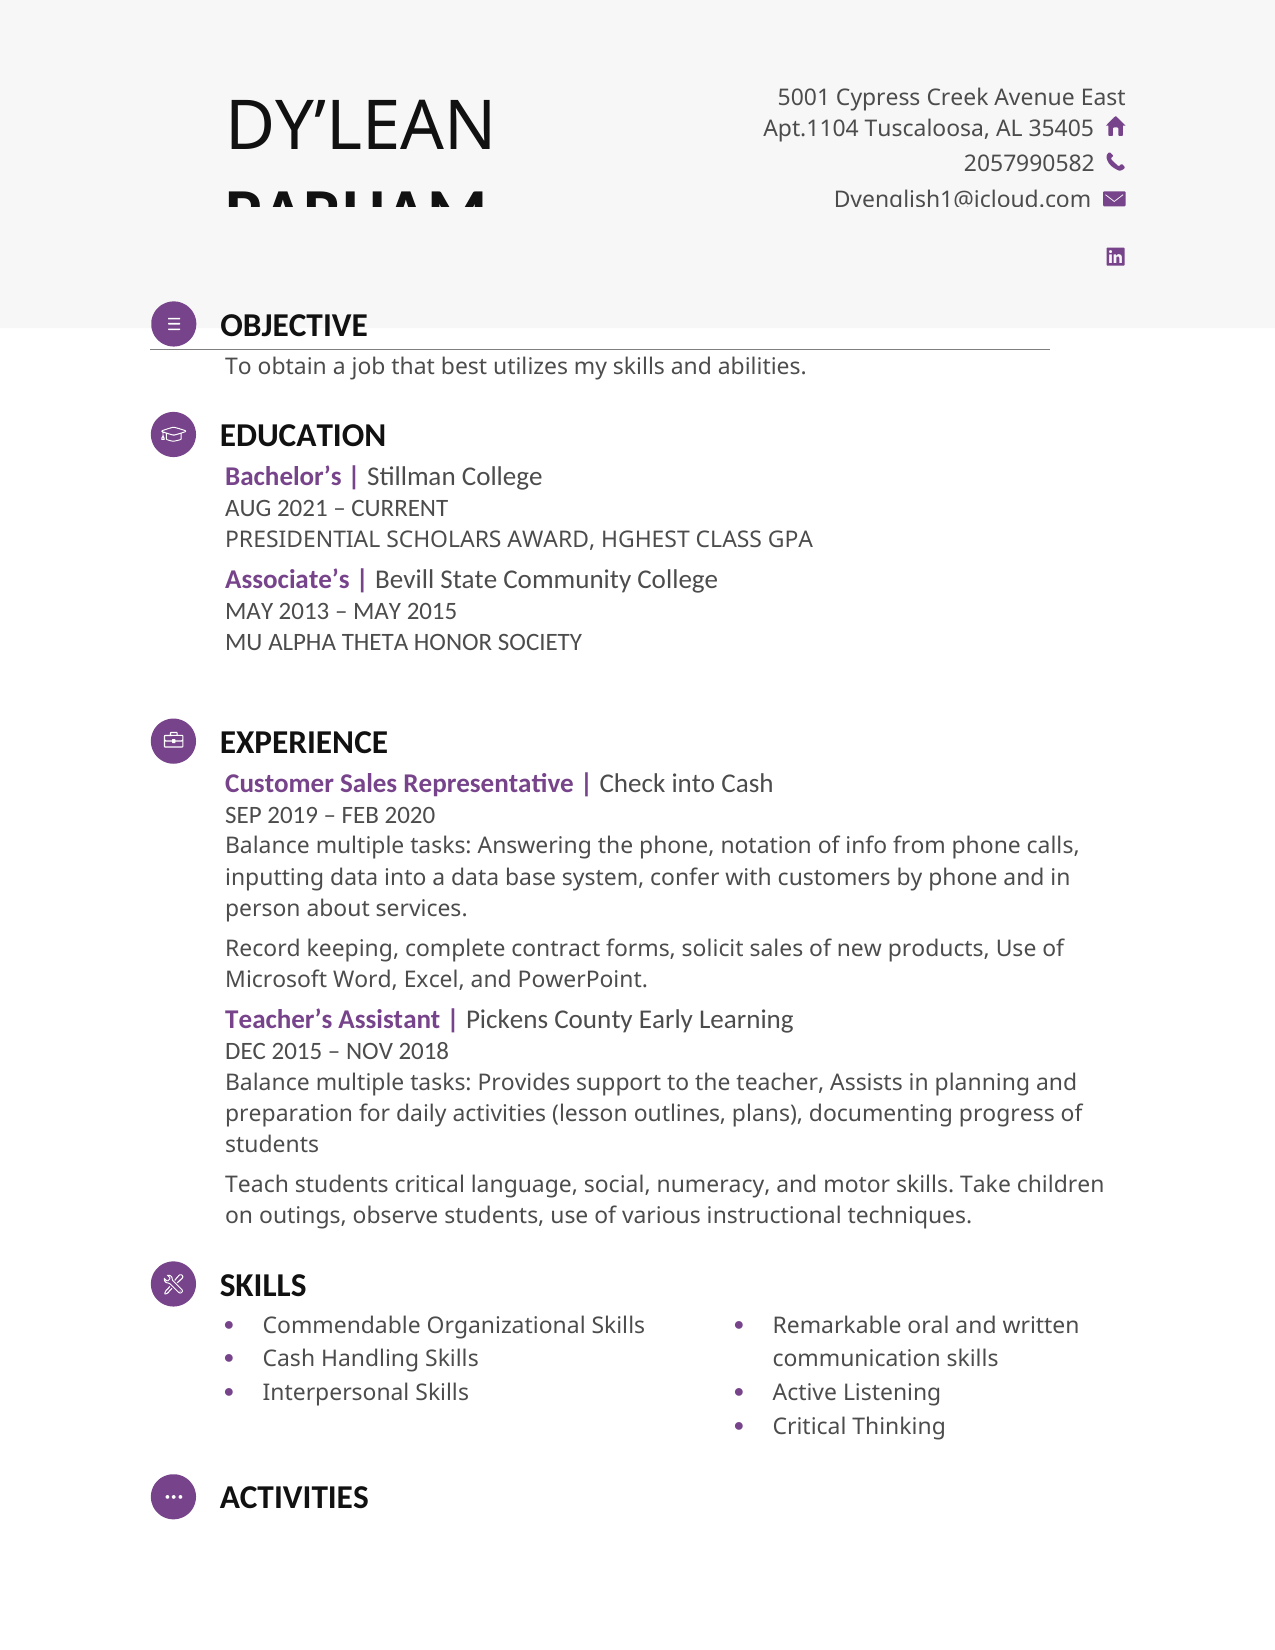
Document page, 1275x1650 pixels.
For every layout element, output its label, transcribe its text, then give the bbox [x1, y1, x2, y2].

table_header [150, 1452, 219, 1521]
subtitle Dec 2015 – Nov 2018 [225, 1035, 1125, 1066]
text Balance multiple tasks: Answering the phone, notation of info from phone calls, inputting data into a data base system, confer with customers by phone and in person about services. [225, 829, 1125, 923]
table_header [220, 696, 1050, 766]
table_header [220, 279, 1050, 349]
table_header Dy’lean parham [226, 76, 736, 279]
text PRESIDENTIAL SCHOLARS AWARD, HGHEST CLASS GPA [225, 523, 1125, 554]
table_header [150, 1239, 219, 1309]
table_header [220, 1239, 1050, 1309]
table_header Remarkable oral and written communication skills Active Listening Critical Thinking [675, 1309, 1125, 1452]
table_header [150, 279, 220, 349]
table_header [150, 696, 219, 766]
text To obtain a job that best utilizes my skills and abilities. [225, 350, 1125, 381]
table_header [736, 76, 1126, 279]
subtitle Customer Sales Representative | Check into Cash [225, 766, 1125, 799]
subtitle may 2013 – may 2015 [225, 595, 1125, 626]
subtitle Teacher’s Assistant | Pickens County Early Learning [225, 1002, 1125, 1035]
table_header [220, 389, 1050, 459]
subtitle Mu alpha theta honor society [225, 626, 1125, 656]
table_header Commendable Organizational Skills Cash Handling Skills Interpersonal Skills [225, 1309, 675, 1452]
subtitle SEp 2019 – feb 2020 [225, 799, 1125, 829]
text Record keeping, complete contract forms, solicit sales of new products, Use of Microsoft Word, Excel, and PowerPoint. [225, 931, 1125, 994]
subtitle Associate’s | Bevill State Community College [225, 562, 1125, 595]
text Balance multiple tasks: Provides support to the teacher, Assists in planning and preparation for daily activities (lesson outlines, plans), documenting progress of students [225, 1066, 1125, 1159]
subtitle Bachelor’s | Stillman College [225, 459, 1125, 492]
table_header [150, 389, 219, 459]
table_header [220, 1452, 1050, 1521]
text Teach students critical language, social, numeracy, and motor skills. Take children on outings, observe students, use of various instructional techniques. [225, 1168, 1125, 1230]
subtitle aug 2021 – Current [225, 492, 1125, 523]
